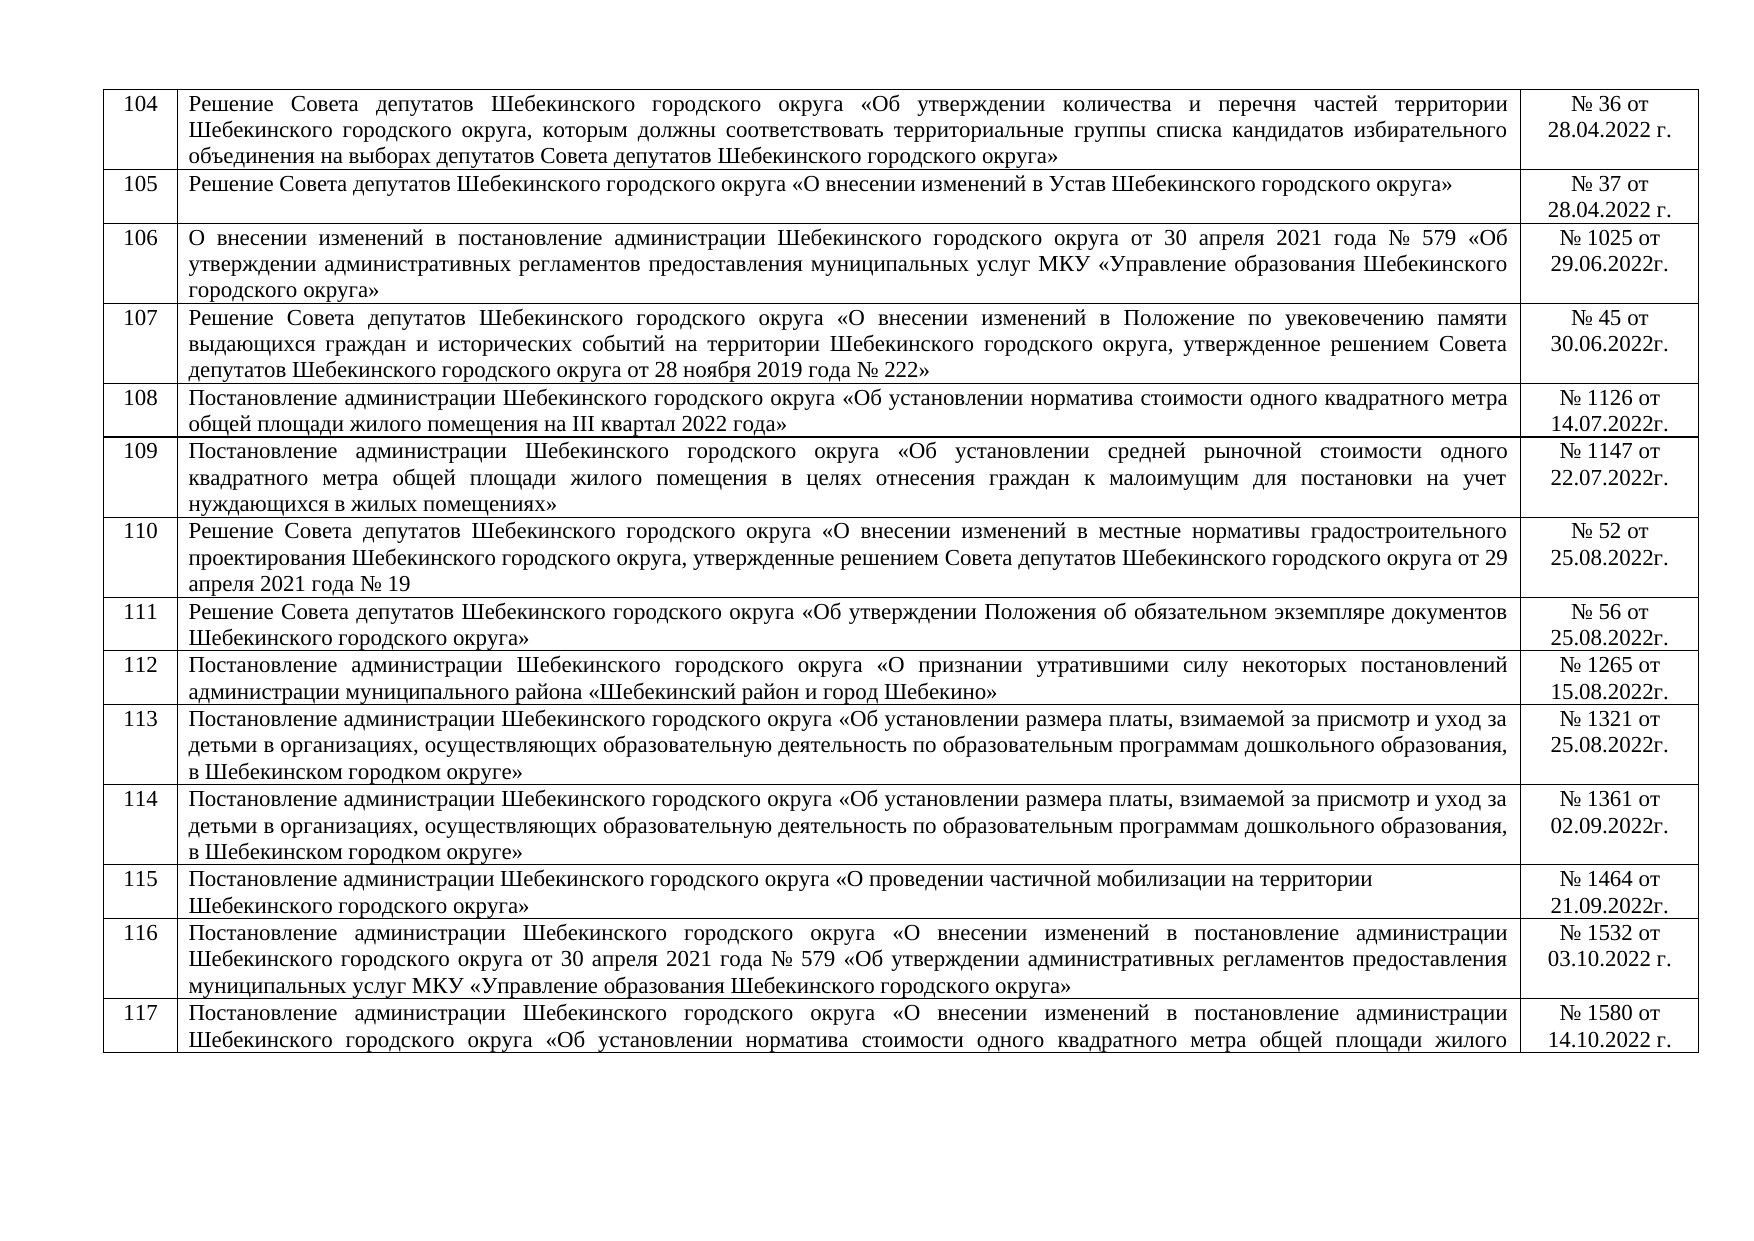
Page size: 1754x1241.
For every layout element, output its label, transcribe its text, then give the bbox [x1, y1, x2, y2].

table_cell Постановление администрации Шебекинского городского округа «Об установлении размера платы, взимаемой за присмотр и уход за детьми в организациях, осуществляющих образовательную деятельность по образовательным программам дошкольного образования, в Шебекинском городком округе» [178, 705, 1520, 784]
table_cell Решение Совета депутатов Шебекинского городского округа «Об утверждении Положения об обязательном экземпляре документов Шебекинского городского округа» [178, 598, 1520, 650]
table_cell Постановление администрации Шебекинского городского округа «Об установлении норматива стоимости одного квадратного метра общей площади жилого помещения на III квартал 2022 года» [178, 384, 1520, 436]
table_cell 104 [104, 90, 177, 169]
table_cell № 52 от 25.08.2022г. [1521, 518, 1698, 597]
table_cell Постановление администрации Шебекинского городского округа «О признании утратившими силу некоторых постановлений администрации муниципального района «Шебекинский район и город Шебекино» [178, 651, 1520, 704]
table_cell № 45 от 30.06.2022г. [1521, 304, 1698, 383]
table_cell 106 [104, 224, 177, 303]
table_cell 117 [104, 999, 177, 1052]
table_cell Решение Совета депутатов Шебекинского городского округа «Об утверждении количества и перечня частей территории Шебекинского городского округа, которым должны соответствовать территориальные группы списка кандидатов избирательного объединения на выборах депутатов Совета депутатов Шебекинского городского округа» [178, 90, 1520, 169]
table_cell № 1361 от 02.09.2022г. [1521, 785, 1698, 864]
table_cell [178, 999, 1520, 1052]
table_cell 114 [104, 785, 177, 864]
table_cell № 1464 от 21.09.2022г. [1521, 865, 1698, 918]
table_cell Решение Совета депутатов Шебекинского городского округа «О внесении изменений в местные нормативы градостроительного проектирования Шебекинского городского округа, утвержденные решением Совета депутатов Шебекинского городского округа от 29 апреля 2021 года № 19 [178, 518, 1520, 597]
table_cell Решение Совета депутатов Шебекинского городского округа «О внесении изменений в Положение по увековечению памяти выдающихся граждан и исторических событий на территории Шебекинского городского округа, утвержденное решением Совета депутатов Шебекинского городского округа от 28 ноября 2019 года № 222» [178, 304, 1520, 383]
table_cell № 56 от 25.08.2022г. [1521, 598, 1698, 650]
table_cell 105 [104, 170, 177, 222]
table_cell № 1126 от 14.07.2022г. [1521, 384, 1698, 436]
table_cell Постановление администрации Шебекинского городского округа «Об установлении размера платы, взимаемой за присмотр и уход за детьми в организациях, осуществляющих образовательную деятельность по образовательным программам дошкольного образования, в Шебекинском городком округе» [178, 785, 1520, 864]
table_cell Решение Совета депутатов Шебекинского городского округа «О внесении изменений в Устав Шебекинского городского округа» [178, 170, 1520, 222]
table_cell № 1265 от 15.08.2022г. [1521, 651, 1698, 704]
table_cell Постановление администрации Шебекинского городского округа «Об установлении средней рыночной стоимости одного квадратного метра общей площади жилого помещения в целях отнесения граждан к малоимущим для постановки на учет нуждающихся в жилых помещениях» [178, 438, 1520, 517]
table_cell 110 [104, 518, 177, 597]
table_cell Постановление администрации Шебекинского городского округа «О внесении изменений в постановление администрации Шебекинского городского округа от 30 апреля 2021 года № 579 «Об утверждении административных регламентов предоставления муниципальных услуг МКУ «Управление образования Шебекинского городского округа» [178, 919, 1520, 998]
table_cell 112 [104, 651, 177, 704]
table_cell 116 [104, 919, 177, 998]
table_cell № 1321 от 25.08.2022г. [1521, 705, 1698, 784]
table_cell 109 [104, 438, 177, 517]
table_cell 108 [104, 384, 177, 436]
table_cell № 36 от 28.04.2022 г. [1521, 90, 1698, 169]
table_cell О внесении изменений в постановление администрации Шебекинского городского округа от 30 апреля 2021 года № 579 «Об утверждении административных регламентов предоставления муниципальных услуг МКУ «Управление образования Шебекинского городского округа» [178, 224, 1520, 303]
table_cell 111 [104, 598, 177, 650]
table_cell 113 [104, 705, 177, 784]
table_cell Постановление администрации Шебекинского городского округа «О проведении частичной мобилизации на территории Шебекинского городского округа» [178, 865, 1520, 918]
table_cell № 1025 от 29.06.2022г. [1521, 224, 1698, 303]
table_cell № 1532 от 03.10.2022 г. [1521, 919, 1698, 998]
table_cell № 1147 от 22.07.2022г. [1521, 438, 1698, 517]
table_cell 107 [104, 304, 177, 383]
table_cell 115 [104, 865, 177, 918]
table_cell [1521, 999, 1698, 1052]
table_cell № 37 от 28.04.2022 г. [1521, 170, 1698, 222]
